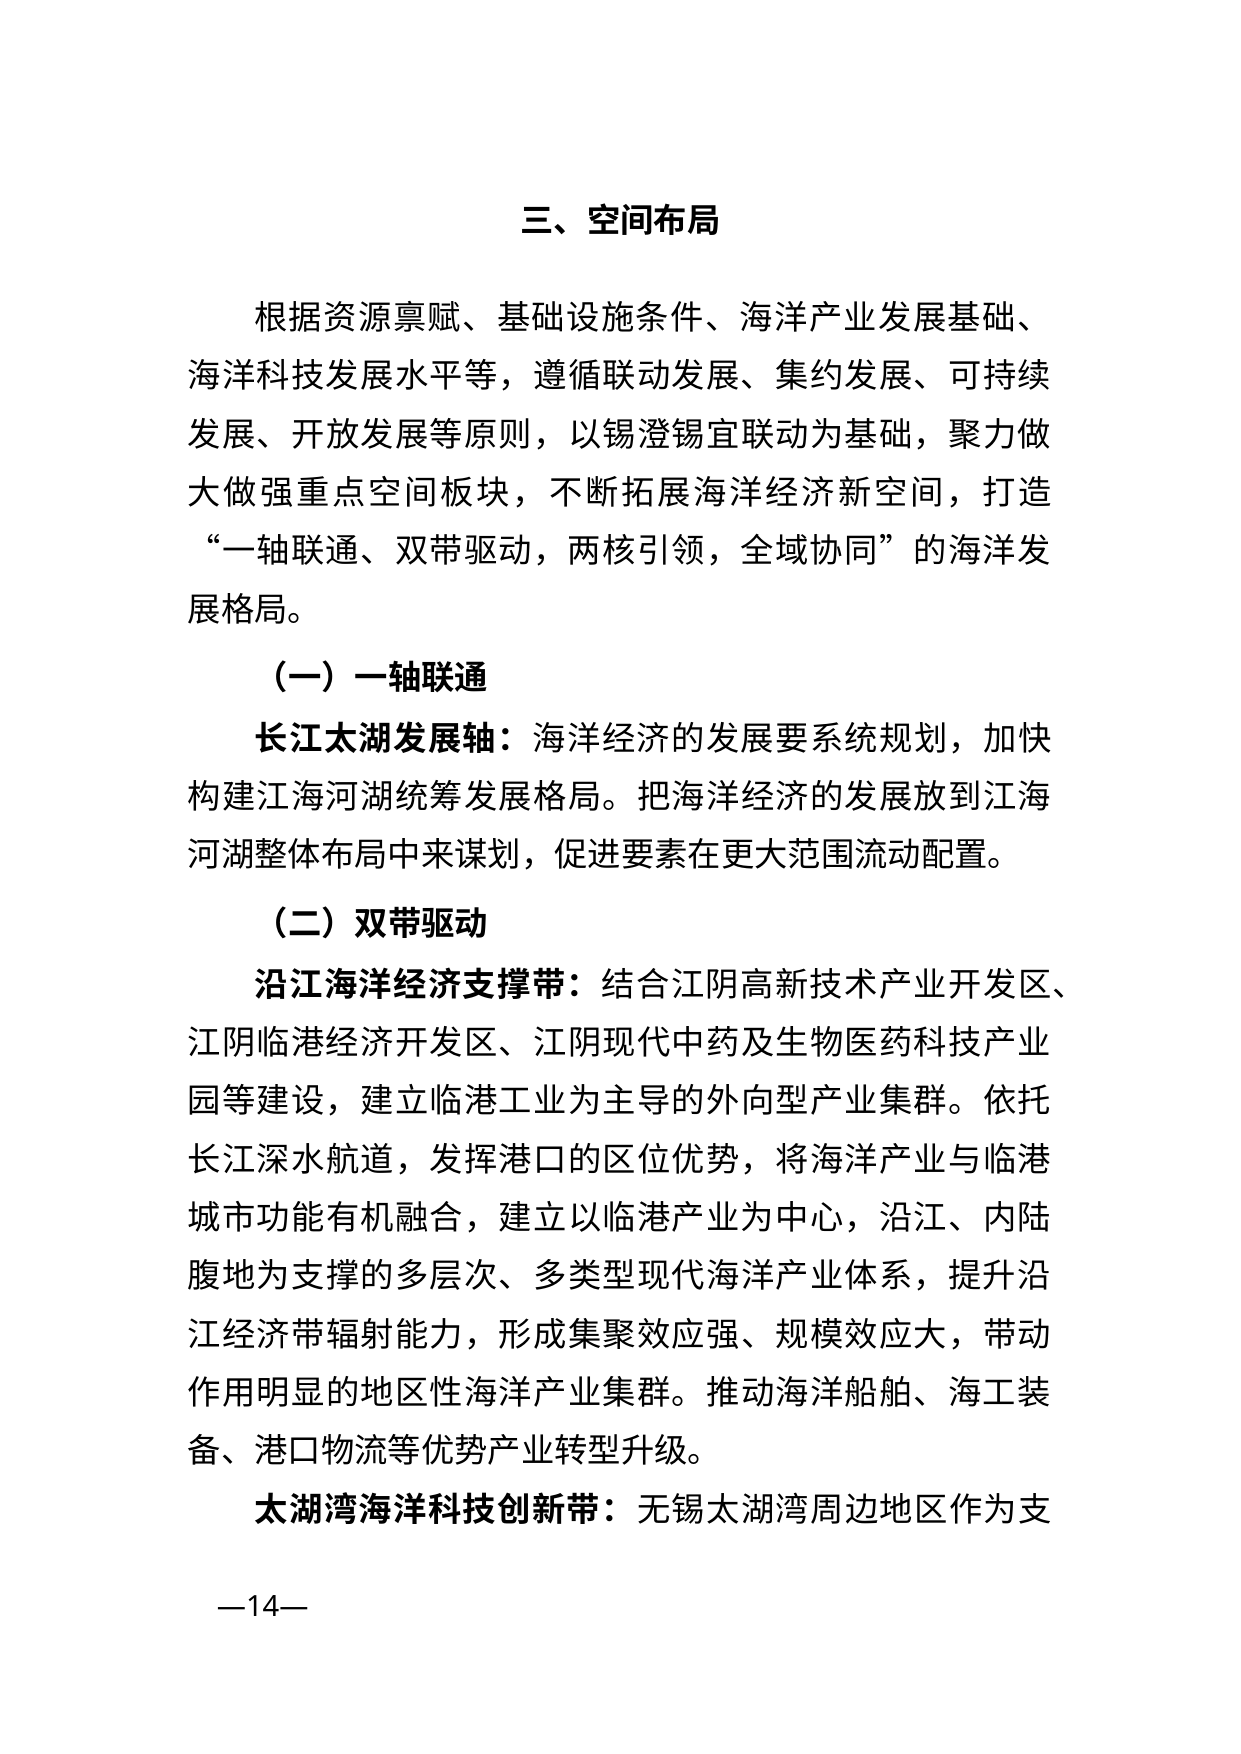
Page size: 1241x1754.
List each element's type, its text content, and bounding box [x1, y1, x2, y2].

text （二）双带驱动 [187, 878, 1053, 949]
text 根据资源禀赋、基础设施条件、海洋产业发展基础、海洋科技发展水平等，遵循联动发展、集约发展、可持续发展、开放发展等原则，以锡澄锡宜联动为基础，聚力做大做强重点空间板块，不断拓展海洋经济新空间，打造“一轴联通、双带驱动，两核引领，全域协同”的海洋发展格局。 [187, 283, 1053, 633]
text （一）一轴联通 [187, 633, 1053, 703]
text 三、空间布局 [187, 185, 1053, 250]
text 长江太湖发展轴：海洋经济的发展要系统规划，加快构建江海河湖统筹发展格局。把海洋经济的发展放到江海河湖整体布局中来谋划，促进要素在更大范围流动配置。 [187, 703, 1053, 878]
text 沿江海洋经济支撑带：结合江阴高新技术产业开发区、江阴临港经济开发区、江阴现代中药及生物医药科技产业园等建设，建立临港工业为主导的外向型产业集群。依托长江深水航道，发挥港口的区位优势，将海洋产业与临港城市功能有机融合，建立以临港产业为中心，沿江、内陆腹地为支撑的多层次、多类型现代海洋产业体系，提升沿江经济带辐射能力，形成集聚效应强、规模效应大，带动作用明显的地区性海洋产业集群。推动海洋船舶、海工装备、港口物流等优势产业转型升级。 [187, 949, 1053, 1474]
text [187, 1474, 1053, 1533]
